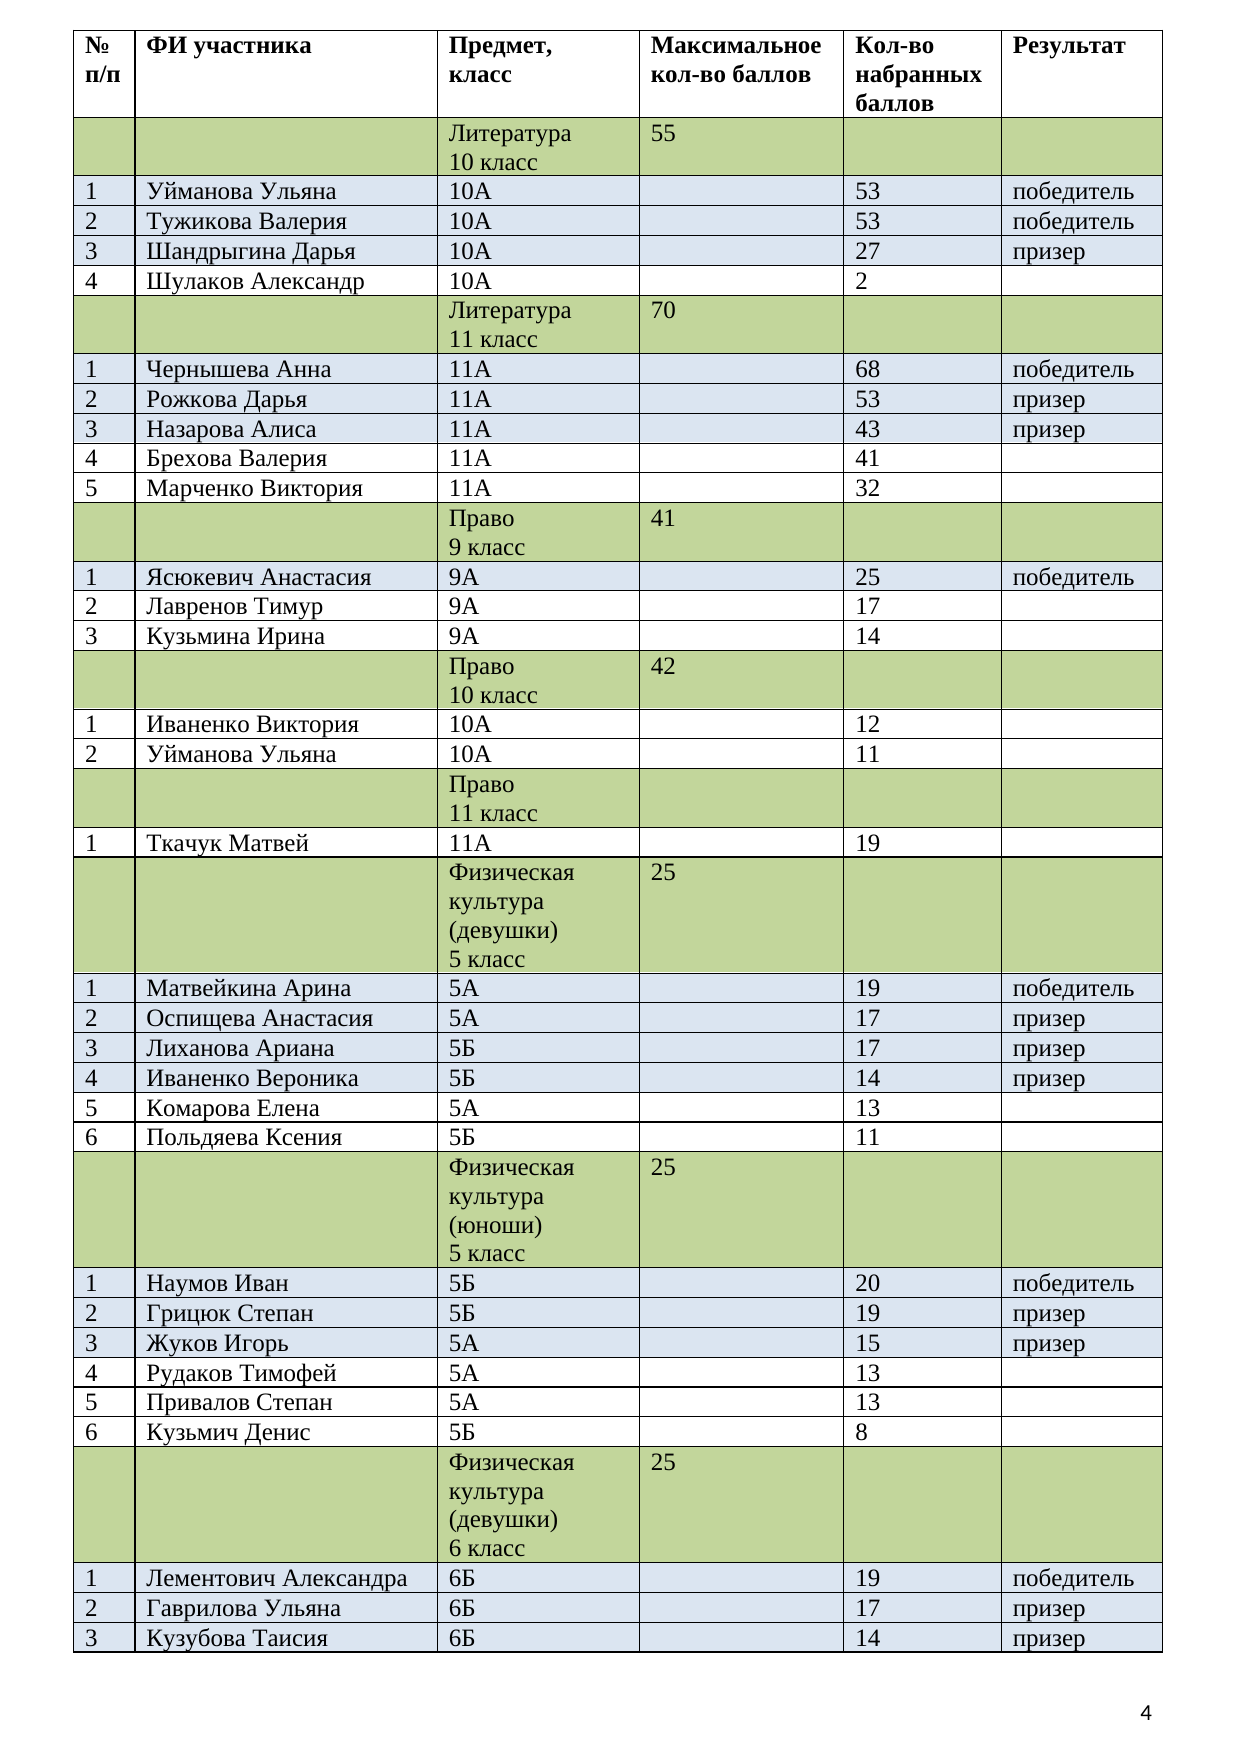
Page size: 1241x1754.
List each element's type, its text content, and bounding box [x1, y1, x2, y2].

table_cell [74, 296, 134, 353]
table_header Максимальное кол-во баллов [640, 31, 843, 117]
table_cell 2 [74, 739, 134, 768]
table_cell [640, 621, 843, 650]
table_cell 19 [844, 1563, 1001, 1592]
table_cell 1 [74, 562, 134, 590]
table_cell [1002, 769, 1162, 827]
table_cell [1002, 1358, 1162, 1386]
table_header ФИ участника [136, 31, 437, 117]
table_cell призер [1002, 384, 1162, 413]
table_cell 3 [74, 236, 134, 265]
table_cell 4 [74, 266, 134, 294]
table_cell [844, 858, 1001, 972]
table_cell Кузьмина Ирина [136, 621, 437, 650]
table_cell 1 [74, 1563, 134, 1592]
table_cell 14 [844, 1063, 1001, 1092]
table_cell Право 9 класс [438, 503, 639, 561]
table_header Результат [1002, 31, 1162, 117]
table_cell [1002, 828, 1162, 856]
table_cell 5Б [438, 1268, 639, 1297]
table_cell [1002, 296, 1162, 353]
table_cell Комарова Елена [136, 1093, 437, 1121]
table_cell [640, 236, 843, 265]
table_cell [136, 1152, 437, 1267]
table_cell 4 [74, 444, 134, 472]
table_cell победитель [1002, 206, 1162, 235]
table_cell 10А [438, 206, 639, 235]
table_cell 41 [844, 444, 1001, 472]
table_cell [640, 739, 843, 768]
table_cell 5А [438, 1388, 639, 1416]
table_cell 11А [438, 354, 639, 383]
table_cell 2 [844, 266, 1001, 294]
table_cell 2 [74, 1298, 134, 1327]
table_cell [1002, 503, 1162, 561]
table_cell 6 [74, 1123, 134, 1151]
table_cell [844, 503, 1001, 561]
table_cell 13 [844, 1388, 1001, 1416]
table_cell Жуков Игорь [136, 1328, 437, 1357]
table_cell 19 [844, 1298, 1001, 1327]
table_cell Литература 10 класс [438, 118, 639, 175]
table_cell Брехова Валерия [136, 444, 437, 472]
table_cell [136, 503, 437, 561]
table_cell 14 [844, 621, 1001, 650]
table_cell [640, 1593, 843, 1622]
table_cell 1 [74, 710, 134, 738]
table_cell [844, 1152, 1001, 1267]
table_cell [1002, 118, 1162, 175]
table_cell 17 [844, 1033, 1001, 1062]
table_cell [640, 206, 843, 235]
table_cell [640, 384, 843, 413]
table_cell 10А [438, 739, 639, 768]
table_cell Наумов Иван [136, 1268, 437, 1297]
table_cell 3 [74, 1033, 134, 1062]
table_cell 9А [438, 562, 639, 590]
table_cell [74, 503, 134, 561]
table_cell [1002, 1447, 1162, 1562]
table_cell 25 [640, 1152, 843, 1267]
table_cell [844, 296, 1001, 353]
table_cell Привалов Степан [136, 1388, 437, 1416]
table_cell [640, 1563, 843, 1592]
table_cell 1 [74, 1268, 134, 1297]
table_cell 1 [74, 974, 134, 1002]
table_cell [136, 769, 437, 827]
table_cell 25 [844, 562, 1001, 590]
table_cell 12 [844, 710, 1001, 738]
table_cell победитель [1002, 974, 1162, 1002]
table_cell [1002, 858, 1162, 972]
table_cell Оспищева Анастасия [136, 1003, 437, 1032]
table_cell [136, 858, 437, 972]
table_cell 6 [74, 1417, 134, 1446]
table_cell [640, 1298, 843, 1327]
table_cell Матвейкина Арина [136, 974, 437, 1002]
table_cell Назарова Алиса [136, 414, 437, 442]
table_cell 70 [640, 296, 843, 353]
table_cell 5 [74, 1093, 134, 1121]
table_cell 5Б [438, 1298, 639, 1327]
table_cell Кузубова Таисия [136, 1623, 437, 1651]
table_cell [74, 1447, 134, 1562]
table_cell Лементович Александра [136, 1563, 437, 1592]
table_cell победитель [1002, 1268, 1162, 1297]
table_cell [640, 828, 843, 856]
table_cell Рудаков Тимофей [136, 1358, 437, 1386]
table_cell 5 [74, 1388, 134, 1416]
table_cell 17 [844, 1593, 1001, 1622]
table_cell [1002, 739, 1162, 768]
table_cell 25 [640, 858, 843, 972]
table_cell призер [1002, 1298, 1162, 1327]
table_cell Гаврилова Ульяна [136, 1593, 437, 1622]
table_cell [136, 296, 437, 353]
table_cell Лавренов Тимур [136, 591, 437, 620]
table_cell 3 [74, 1328, 134, 1357]
table_cell 11А [438, 473, 639, 502]
table_cell 2 [74, 1593, 134, 1622]
table_cell призер [1002, 236, 1162, 265]
table_cell Кузьмич Денис [136, 1417, 437, 1446]
table_cell [640, 1358, 843, 1386]
table_cell Ткачук Матвей [136, 828, 437, 856]
table_cell Физическая культура (юноши) 5 класс [438, 1152, 639, 1267]
table_cell победитель [1002, 354, 1162, 383]
table_cell призер [1002, 1063, 1162, 1092]
table_cell 15 [844, 1328, 1001, 1357]
table_cell [1002, 1123, 1162, 1151]
table_cell 3 [74, 1623, 134, 1651]
table_cell 4 [74, 1358, 134, 1386]
table_cell [640, 266, 843, 294]
table_cell 19 [844, 828, 1001, 856]
table_cell [844, 1447, 1001, 1562]
table_cell 5А [438, 974, 639, 1002]
table_cell призер [1002, 1003, 1162, 1032]
table_cell 10А [438, 266, 639, 294]
table_cell [74, 769, 134, 827]
table_cell [136, 1447, 437, 1562]
table_cell Право 10 класс [438, 651, 639, 708]
table_cell 11А [438, 828, 639, 856]
table_cell Рожкова Дарья [136, 384, 437, 413]
table_cell 41 [640, 503, 843, 561]
table_cell [640, 354, 843, 383]
table_cell Марченко Виктория [136, 473, 437, 502]
table_cell 5Б [438, 1063, 639, 1092]
table_cell [1002, 1093, 1162, 1121]
table_cell [640, 176, 843, 205]
table_cell [640, 1328, 843, 1357]
table_cell 11 [844, 1123, 1001, 1151]
table_cell [136, 651, 437, 708]
table_cell 3 [74, 414, 134, 442]
table_cell [74, 118, 134, 175]
table_cell 6Б [438, 1563, 639, 1592]
table_cell [74, 651, 134, 708]
table_cell Уйманова Ульяна [136, 176, 437, 205]
table_cell 2 [74, 206, 134, 235]
table_header № п/п [74, 31, 134, 117]
table_cell призер [1002, 1593, 1162, 1622]
table_cell 27 [844, 236, 1001, 265]
table_cell [640, 1268, 843, 1297]
table_cell 5Б [438, 1123, 639, 1151]
table_cell 5А [438, 1003, 639, 1032]
table_cell Тужикова Валерия [136, 206, 437, 235]
table_cell [640, 1623, 843, 1651]
table_cell 13 [844, 1358, 1001, 1386]
table_cell [1002, 591, 1162, 620]
table_cell [844, 118, 1001, 175]
table_cell 20 [844, 1268, 1001, 1297]
table_cell Право 11 класс [438, 769, 639, 827]
table_cell 1 [74, 354, 134, 383]
table_cell победитель [1002, 562, 1162, 590]
table_cell Польдяева Ксения [136, 1123, 437, 1151]
table_cell призер [1002, 414, 1162, 442]
table_cell 11 [844, 739, 1001, 768]
table_cell [640, 710, 843, 738]
table_cell 2 [74, 384, 134, 413]
table_cell 17 [844, 591, 1001, 620]
table_cell 68 [844, 354, 1001, 383]
table_cell 55 [640, 118, 843, 175]
table_cell призер [1002, 1623, 1162, 1651]
table_cell призер [1002, 1328, 1162, 1357]
table_cell [1002, 651, 1162, 708]
table_cell [74, 1152, 134, 1267]
table_cell 11А [438, 444, 639, 472]
table_header Предмет, класс [438, 31, 639, 117]
table_cell Физическая культура (девушки) 6 класс [438, 1447, 639, 1562]
table_cell 9А [438, 591, 639, 620]
table_cell победитель [1002, 1563, 1162, 1592]
table_cell [640, 1033, 843, 1062]
table_cell [640, 1388, 843, 1416]
table_cell 43 [844, 414, 1001, 442]
table_cell 53 [844, 176, 1001, 205]
table_header Кол-во набранных баллов [844, 31, 1001, 117]
table_cell 13 [844, 1093, 1001, 1121]
table_cell 25 [640, 1447, 843, 1562]
table_cell [640, 1003, 843, 1032]
table_cell 2 [74, 591, 134, 620]
table_cell [640, 1093, 843, 1121]
table_cell 9А [438, 621, 639, 650]
table_cell Иваненко Вероника [136, 1063, 437, 1092]
table_cell 10А [438, 236, 639, 265]
table_cell Лиханова Ариана [136, 1033, 437, 1062]
table_cell 5А [438, 1328, 639, 1357]
table_cell 10А [438, 176, 639, 205]
table_cell [1002, 1388, 1162, 1416]
table_cell [1002, 1417, 1162, 1446]
table_cell призер [1002, 1033, 1162, 1062]
table_cell 14 [844, 1623, 1001, 1651]
table_cell 4 [74, 1063, 134, 1092]
table_cell 32 [844, 473, 1001, 502]
table_cell 6Б [438, 1623, 639, 1651]
table_cell [1002, 1152, 1162, 1267]
table_cell 1 [74, 828, 134, 856]
table_cell Шандрыгина Дарья [136, 236, 437, 265]
table_cell [640, 974, 843, 1002]
table_cell Чернышева Анна [136, 354, 437, 383]
table_cell Физическая культура (девушки) 5 класс [438, 858, 639, 972]
table_cell [1002, 621, 1162, 650]
table_cell 2 [74, 1003, 134, 1032]
table_cell 19 [844, 974, 1001, 1002]
table_cell 53 [844, 384, 1001, 413]
table_cell [640, 591, 843, 620]
table_cell [640, 562, 843, 590]
table_cell 5Б [438, 1033, 639, 1062]
table_cell 5 [74, 473, 134, 502]
table_cell победитель [1002, 176, 1162, 205]
table_cell [844, 769, 1001, 827]
table_cell Иваненко Виктория [136, 710, 437, 738]
table_cell Ясюкевич Анастасия [136, 562, 437, 590]
table_cell Шулаков Александр [136, 266, 437, 294]
table_cell [1002, 444, 1162, 472]
table_cell 3 [74, 621, 134, 650]
table_cell [1002, 266, 1162, 294]
table_cell [136, 118, 437, 175]
table_cell [844, 651, 1001, 708]
table_cell [1002, 473, 1162, 502]
table_cell 42 [640, 651, 843, 708]
table_cell [1002, 710, 1162, 738]
table_cell [640, 769, 843, 827]
table_cell [640, 473, 843, 502]
table_cell 11А [438, 384, 639, 413]
table_cell [640, 444, 843, 472]
table_cell Литература 11 класс [438, 296, 639, 353]
table_cell [640, 1417, 843, 1446]
table_cell 53 [844, 206, 1001, 235]
table_cell 10А [438, 710, 639, 738]
table_cell [74, 858, 134, 972]
table_cell 8 [844, 1417, 1001, 1446]
table_cell Грицюк Степан [136, 1298, 437, 1327]
table_cell 5А [438, 1358, 639, 1386]
table_cell 1 [74, 176, 134, 205]
table_cell [640, 1123, 843, 1151]
table_cell Уйманова Ульяна [136, 739, 437, 768]
table_cell [640, 414, 843, 442]
table_cell 11А [438, 414, 639, 442]
table_cell 5Б [438, 1417, 639, 1446]
table_cell 6Б [438, 1593, 639, 1622]
table_cell 5А [438, 1093, 639, 1121]
table_cell 17 [844, 1003, 1001, 1032]
table_cell [640, 1063, 843, 1092]
